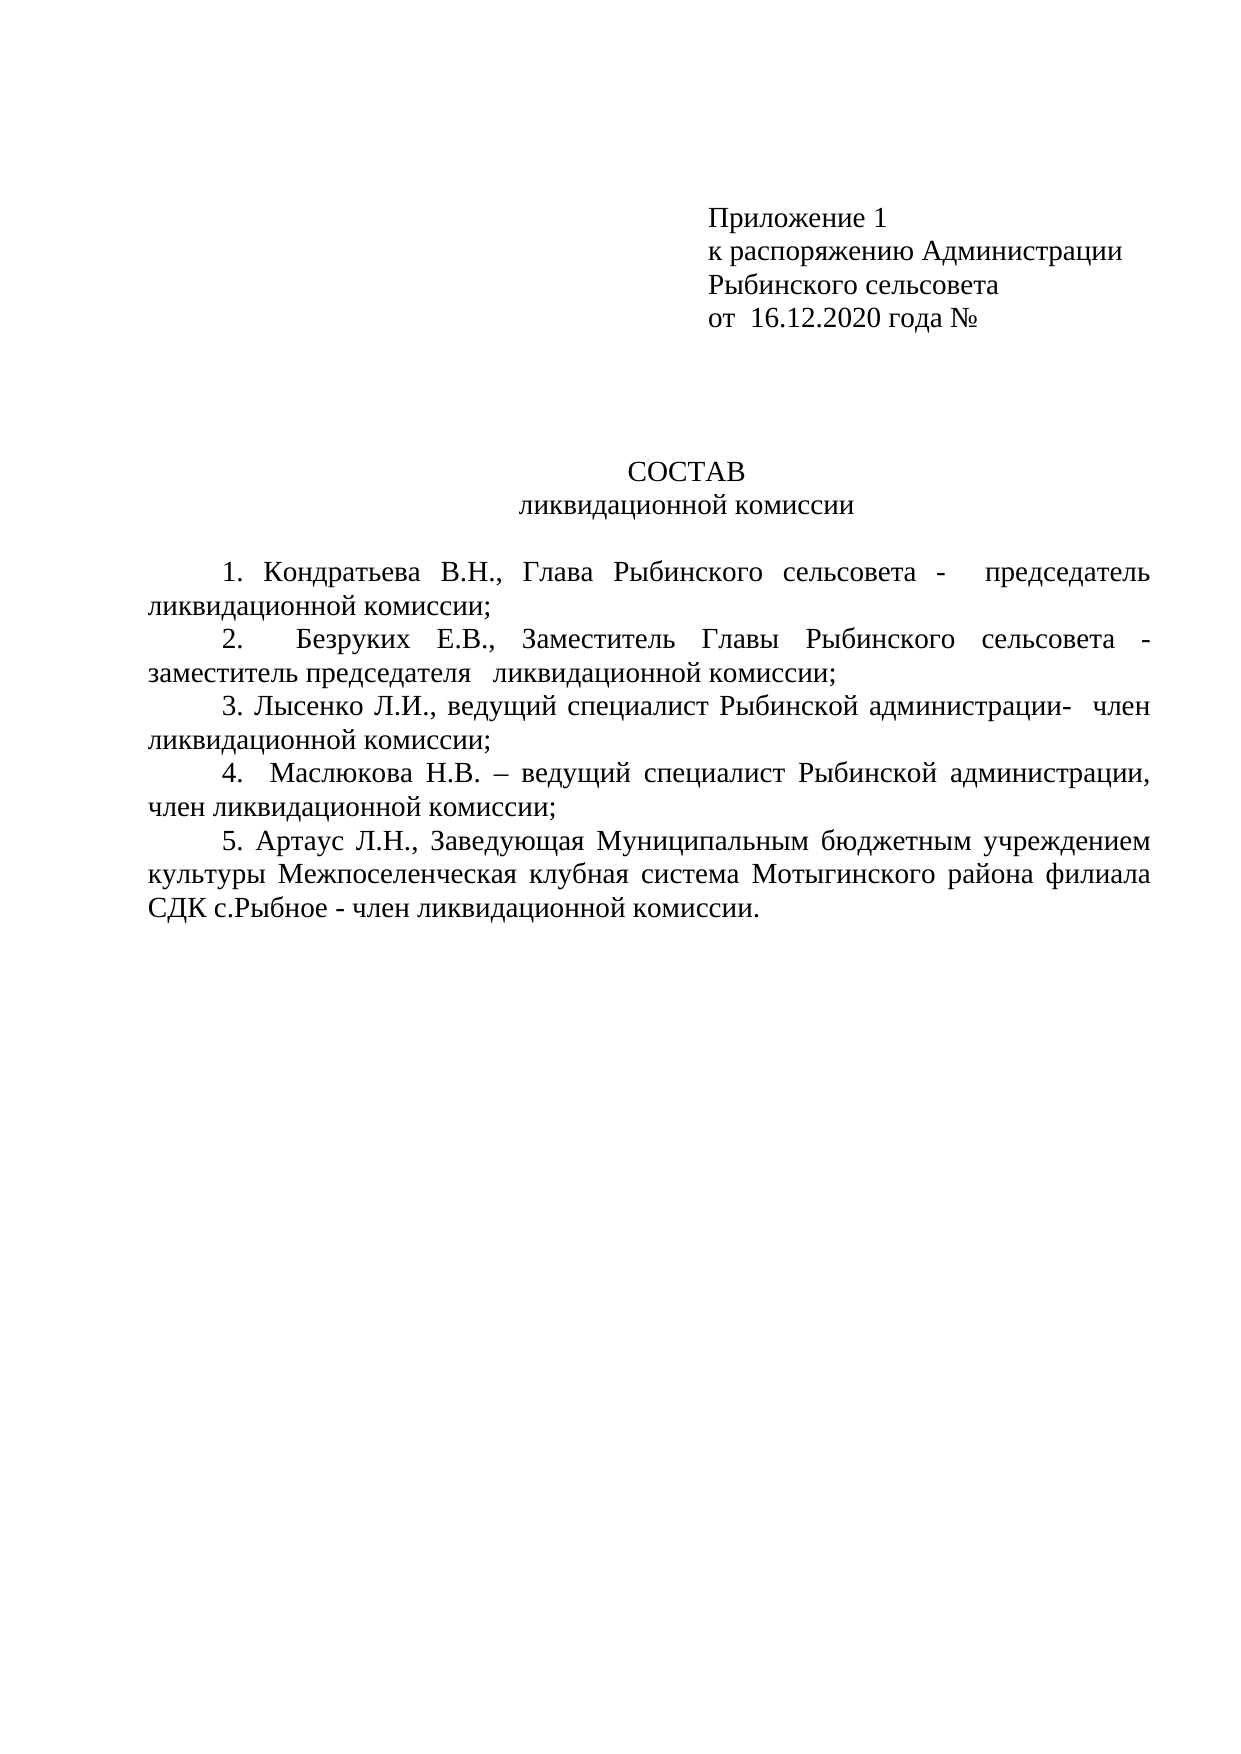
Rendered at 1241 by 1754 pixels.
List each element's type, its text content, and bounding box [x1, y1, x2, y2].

text к распоряжению Администрации [635, 233, 1152, 267]
text 3. Лысенко Л.И., ведущий специалист Рыбинской администрации- член ликвидационной комиссии; [148, 688, 1152, 756]
text от 16.12.2020 года № [635, 300, 1152, 334]
text 4. Маслюкова Н.В. – ведущий специалист Рыбинской администрации, член ликвидационной комиссии; [148, 756, 1152, 823]
text ликвидационной комиссии [148, 487, 1152, 521]
text СОСТАВ [148, 454, 1152, 487]
text 5. Артаус Л.Н., Заведующая Муниципальным бюджетным учреждением культуры Межпоселенческая клубная система Мотыгинского района филиала СДК с.Рыбное - член ликвидационной комиссии. [148, 823, 1152, 923]
text 2. Безруких Е.В., Заместитель Главы Рыбинского сельсовета - заместитель председателя ликвидационной комиссии; [148, 621, 1152, 688]
text 1. Кондратьева В.Н., Глава Рыбинского сельсовета - председатель ликвидационной комиссии; [148, 554, 1152, 621]
text Приложение 1 [635, 200, 1152, 233]
text Рыбинского сельсовета [635, 267, 1152, 300]
